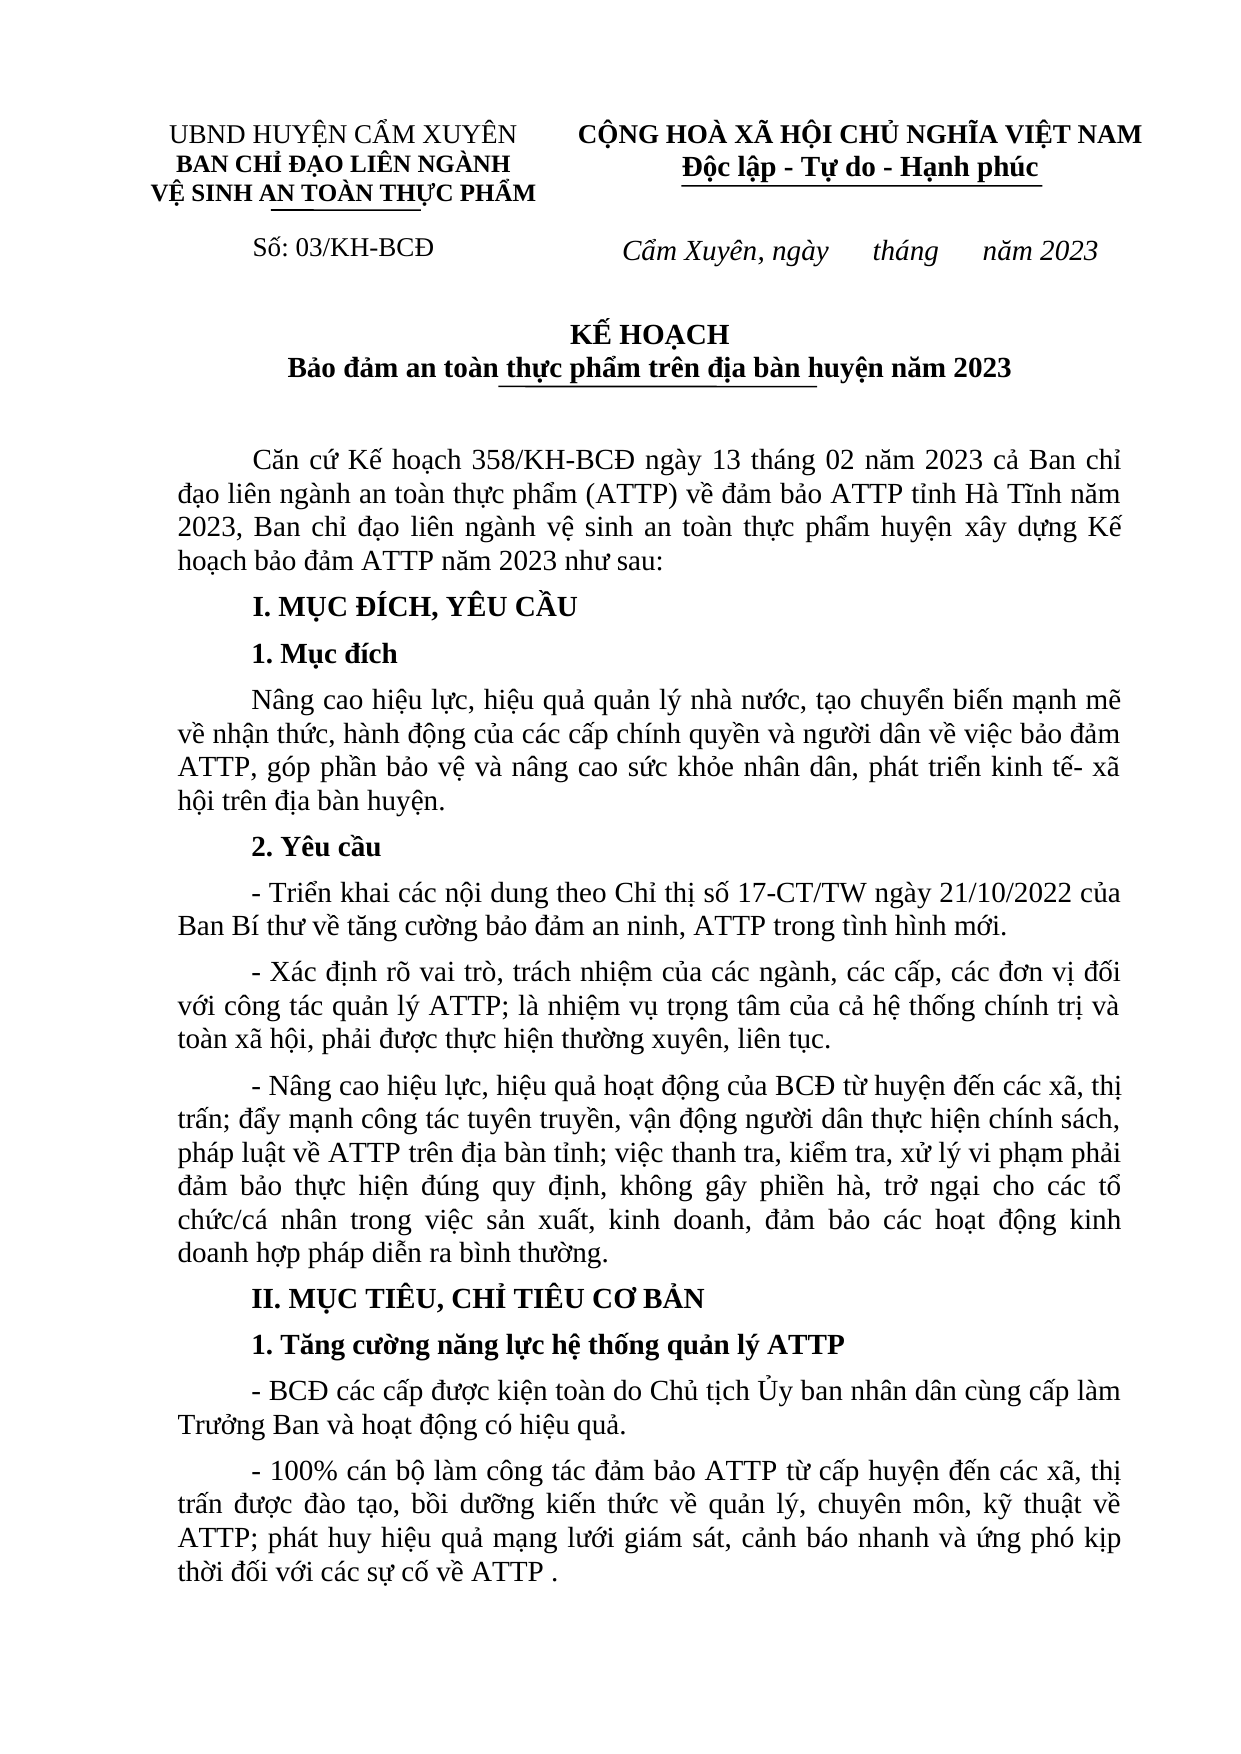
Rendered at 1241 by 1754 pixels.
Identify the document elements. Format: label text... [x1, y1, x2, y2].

text 1. Mục đích [176, 635, 1183, 670]
table_header UBND HUYỆN CẨM XUYÊN BAN CHỈ ĐẠO LIÊN NGÀNH VỆ SINH AN TOÀN THỰC PHẨM Số: 03/KH-BCĐ [122, 118, 565, 283]
text KẾ HOẠCH [177, 317, 1122, 350]
text II. MỤC TIÊU, CHỈ TIÊU CƠ BẢN [176, 1280, 1183, 1315]
text Căn cứ Kế hoạch 358/KH-BCĐ ngày 13 tháng 02 năm 2023 cả Ban chỉ đạo liên ngành an toàn thực phẩm (ATTP) về đảm bảo ATTP tỉnh Hà Tĩnh năm 2023, Ban chỉ đạo liên ngành vệ sinh an toàn thực phẩm huyện xây dựng Kế hoạch bảo đảm ATTP năm 2023 như sau: [177, 442, 1122, 577]
text Bảo đảm an toàn thực phẩm trên địa bàn huyện năm 2023 [177, 350, 1122, 384]
text - Xác định rõ vai trò, trách nhiệm của các ngành, các cấp, các đơn vị đối với công tác quản lý ATTP; là nhiệm vụ trọng tâm của cả hệ thống chính trị và toàn xã hội, phải được thực hiện thường xuyên, liên tục. [176, 953, 1183, 1055]
text 1. Tăng cường năng lực hệ thống quản lý ATTP [176, 1326, 1183, 1361]
text - Nâng cao hiệu lực, hiệu quả hoạt động của BCĐ từ huyện đến các xã, thị trấn; đẩy mạnh công tác tuyên truyền, vận động người dân thực hiện chính sách, pháp luật về ATTP trên địa bàn tỉnh; việc thanh tra, kiểm tra, xử lý vi phạm phải đảm bảo thực hiện đúng quy định, không gây phiền hà, trở ngại cho các tổ chức/cá nhân trong việc sản xuất, kinh doanh, đảm bảo các hoạt động kinh doanh hợp pháp diễn ra bình thường. [176, 1067, 1183, 1269]
table_header CỘNG HOÀ XÃ HỘI CHỦ NGHĨA VIỆT NAM Độc lập - Tự do - Hạnh phúc Cẩm Xuyên, ngày tháng năm 2023 [565, 118, 1155, 283]
text - Triển khai các nội dung theo Chỉ thị số 17-CT/TW ngày 21/10/2022 của Ban Bí thư về tăng cường bảo đảm an ninh, ATTP trong tình hình mới. [176, 874, 1183, 942]
text I. MỤC ĐÍCH, YÊU CẦU [177, 589, 1122, 623]
text 2. Yêu cầu [176, 828, 1183, 862]
text - BCĐ các cấp được kiện toàn do Chủ tịch Ủy ban nhân dân cùng cấp làm Trưởng Ban và hoạt động có hiệu quả. [176, 1372, 1183, 1441]
text - 100% cán bộ làm công tác đảm bảo ATTP từ cấp huyện đến các xã, thị trấn được đào tạo, bồi dưỡng kiến thức về quản lý, chuyên môn, kỹ thuật về ATTP; phát huy hiệu quả mạng lưới giám sát, cảnh báo nhanh và ứng phó kịp thời đối với các sự cố về ATTP . [176, 1452, 1183, 1611]
text Nâng cao hiệu lực, hiệu quả quản lý nhà nước, tạo chuyển biến mạnh mẽ về nhận thức, hành động của các cấp chính quyền và người dân về việc bảo đảm ATTP, góp phần bảo vệ và nâng cao sức khỏe nhân dân, phát triển kinh tế- xã hội trên địa bàn huyện. [176, 681, 1183, 816]
